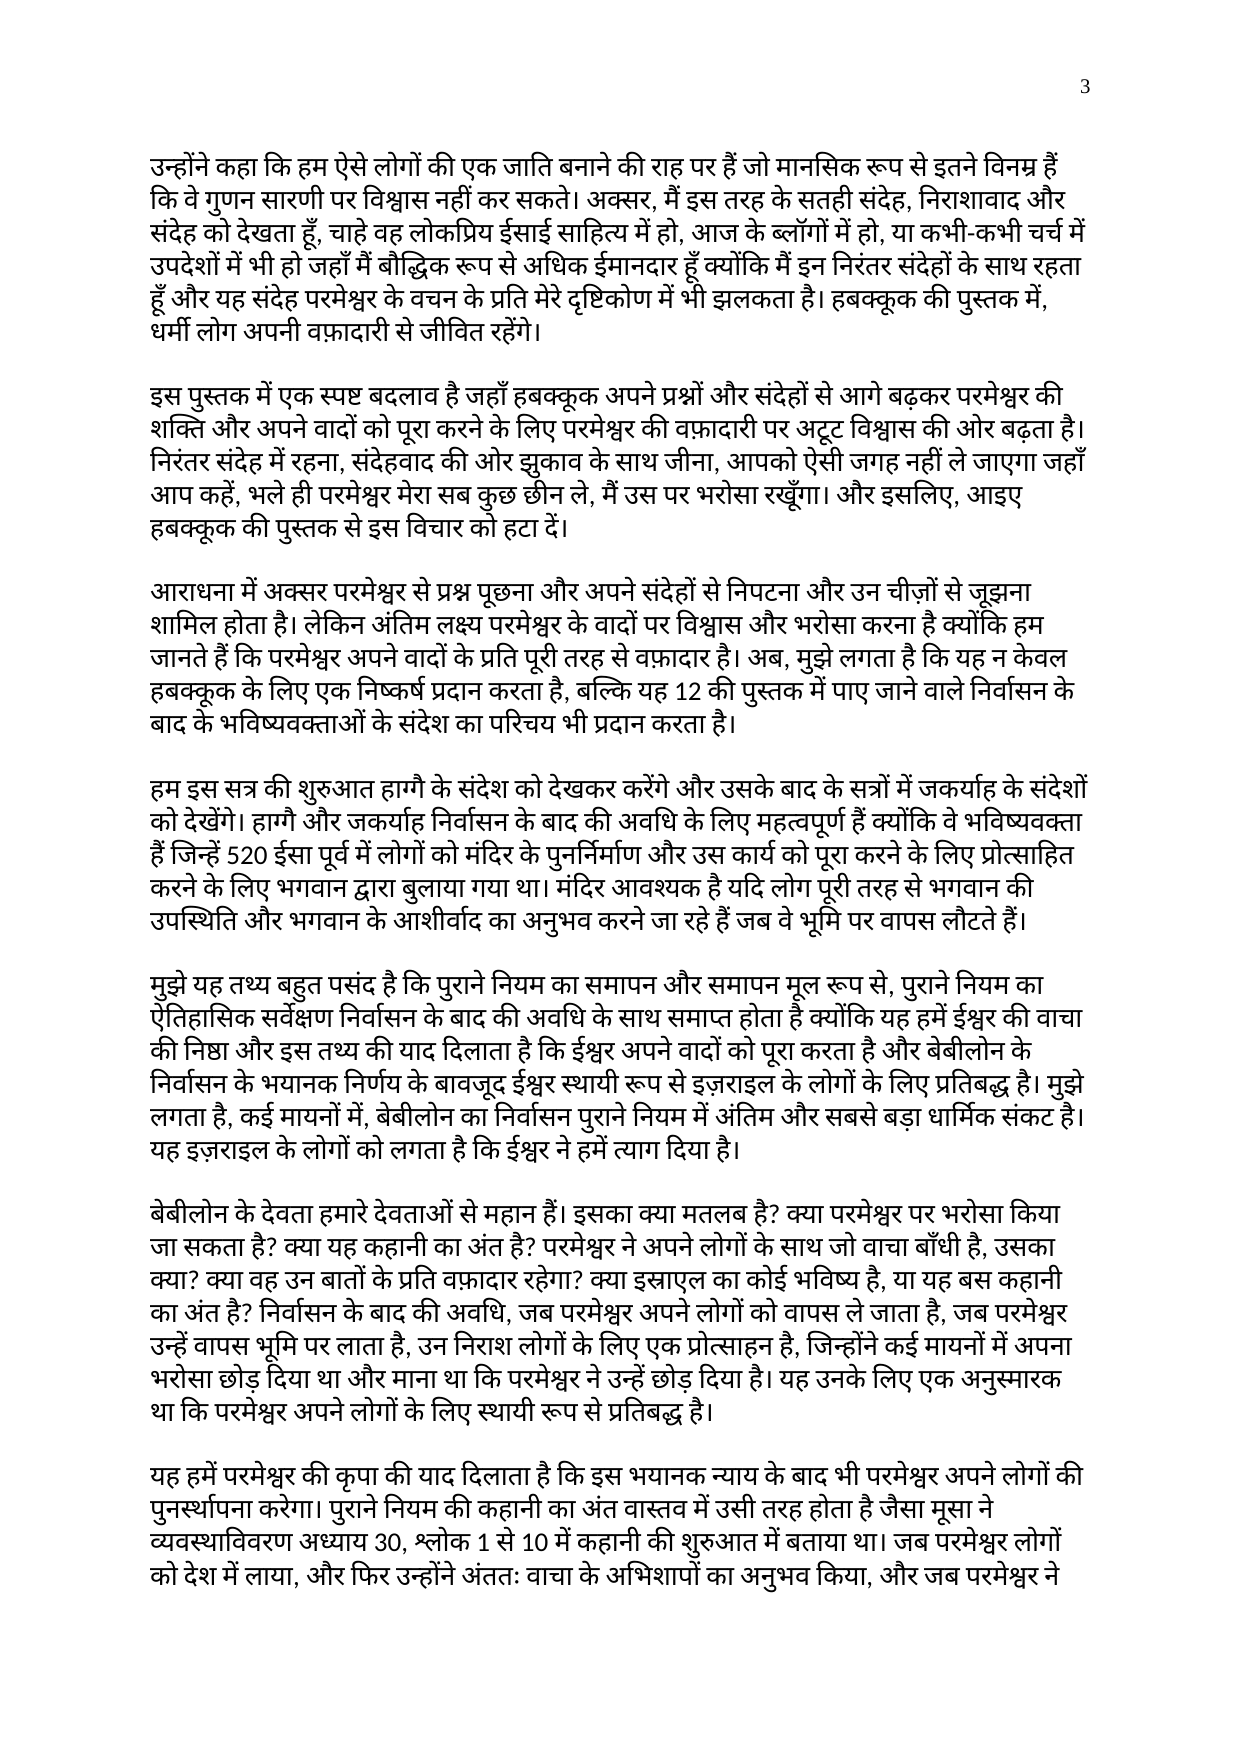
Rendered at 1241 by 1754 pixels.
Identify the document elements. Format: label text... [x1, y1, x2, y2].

text आराधना में अक्सर परमेश्वर से प्रश्न पूछना और अपने संदेहों से निपटना और उन चीज़ों से जूझना शामिल होता है। लेकिन अंतिम लक्ष्य परमेश्वर के वादों पर विश्वास और भरोसा करना है क्योंकि हम जानते हैं कि परमेश्वर अपने वादों के प्रति पूरी तरह से वफ़ादार है। अब, मुझे लगता है कि यह न केवल हबक्कूक के लिए एक निष्कर्ष प्रदान करता है, बल्कि यह 12 की पुस्तक में पाए जाने वाले निर्वासन के बाद के भविष्यवक्ताओं के संदेश का परिचय भी प्रदान करता है। [150, 576, 1090, 741]
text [150, 1459, 1090, 1592]
text हम इस सत्र की शुरुआत हाग्गै के संदेश को देखकर करेंगे और उसके बाद के सत्रों में जकर्याह के संदेशों को देखेंगे। हाग्गै और जकर्याह निर्वासन के बाद की अवधि के लिए महत्वपूर्ण हैं क्योंकि वे भविष्यवक्ता हैं जिन्हें 520 ईसा पूर्व में लोगों को मंदिर के पुनर्निर्माण और उस कार्य को पूरा करने के लिए प्रोत्साहित करने के लिए भगवान द्वारा बुलाया गया था। मंदिर आवश्यक है यदि लोग पूरी तरह से भगवान की उपस्थिति और भगवान के आशीर्वाद का अनुभव करने जा रहे हैं जब वे भूमि पर वापस लौटते हैं। [150, 772, 1090, 937]
text इस पुस्तक में एक स्पष्ट बदलाव है जहाँ हबक्कूक अपने प्रश्नों और संदेहों से आगे बढ़कर परमेश्वर की शक्ति और अपने वादों को पूरा करने के लिए परमेश्वर की वफ़ादारी पर अटूट विश्वास की ओर बढ़ता है। निरंतर संदेह में रहना, संदेहवाद की ओर झुकाव के साथ जीना, आपको ऐसी जगह नहीं ले जाएगा जहाँ आप कहें, भले ही परमेश्वर मेरा सब कुछ छीन ले, मैं उस पर भरोसा रखूँगा। और इसलिए, आइए हबक्कूक की पुस्तक से इस विचार को हटा दें। [150, 379, 1090, 544]
text उन्होंने कहा कि हम ऐसे लोगों की एक जाति बनाने की राह पर हैं जो मानसिक रूप से इतने विनम्र हैं कि वे गुणन सारणी पर विश्वास नहीं कर सकते। अक्सर, मैं इस तरह के सतही संदेह, निराशावाद और संदेह को देखता हूँ, चाहे वह लोकप्रिय ईसाई साहित्य में हो, आज के ब्लॉगों में हो, या कभी-कभी चर्च में उपदेशों में भी हो जहाँ मैं बौद्धिक रूप से अधिक ईमानदार हूँ क्योंकि मैं इन निरंतर संदेहों के साथ रहता हूँ और यह संदेह परमेश्वर के वचन के प्रति मेरे दृष्टिकोण में भी झलकता है। हबक्कूक की पुस्तक में, धर्मी लोग अपनी वफ़ादारी से जीवित रहेंगे। [150, 150, 1090, 348]
text मुझे यह तथ्य बहुत पसंद है कि पुराने नियम का समापन और समापन मूल रूप से, पुराने नियम का ऐतिहासिक सर्वेक्षण निर्वासन के बाद की अवधि के साथ समाप्त होता है क्योंकि यह हमें ईश्वर की वाचा की निष्ठा और इस तथ्य की याद दिलाता है कि ईश्वर अपने वादों को पूरा करता है और बेबीलोन के निर्वासन के भयानक निर्णय के बावजूद ईश्वर स्थायी रूप से इज़राइल के लोगों के लिए प्रतिबद्ध है। मुझे लगता है, कई मायनों में, बेबीलोन का निर्वासन पुराने नियम में अंतिम और सबसे बड़ा धार्मिक संकट है। यह इज़राइल के लोगों को लगता है कि ईश्वर ने हमें त्याग दिया है। [150, 968, 1090, 1166]
text बेबीलोन के देवता हमारे देवताओं से महान हैं। इसका क्या मतलब है? क्या परमेश्वर पर भरोसा किया जा सकता है? क्या यह कहानी का अंत है? परमेश्वर ने अपने लोगों के साथ जो वाचा बाँधी है, उसका क्या? क्या वह उन बातों के प्रति वफ़ादार रहेगा? क्या इस्राएल का कोई भविष्य है, या यह बस कहानी का अंत है? निर्वासन के बाद की अवधि, जब परमेश्वर अपने लोगों को वापस ले जाता है, जब परमेश्वर उन्हें वापस भूमि पर लाता है, उन निराश लोगों के लिए एक प्रोत्साहन है, जिन्होंने कई मायनों में अपना भरोसा छोड़ दिया था और माना था कि परमेश्वर ने उन्हें छोड़ दिया है। यह उनके लिए एक अनुस्मारक था कि परमेश्वर अपने लोगों के लिए स्थायी रूप से प्रतिबद्ध है। [150, 1197, 1090, 1428]
